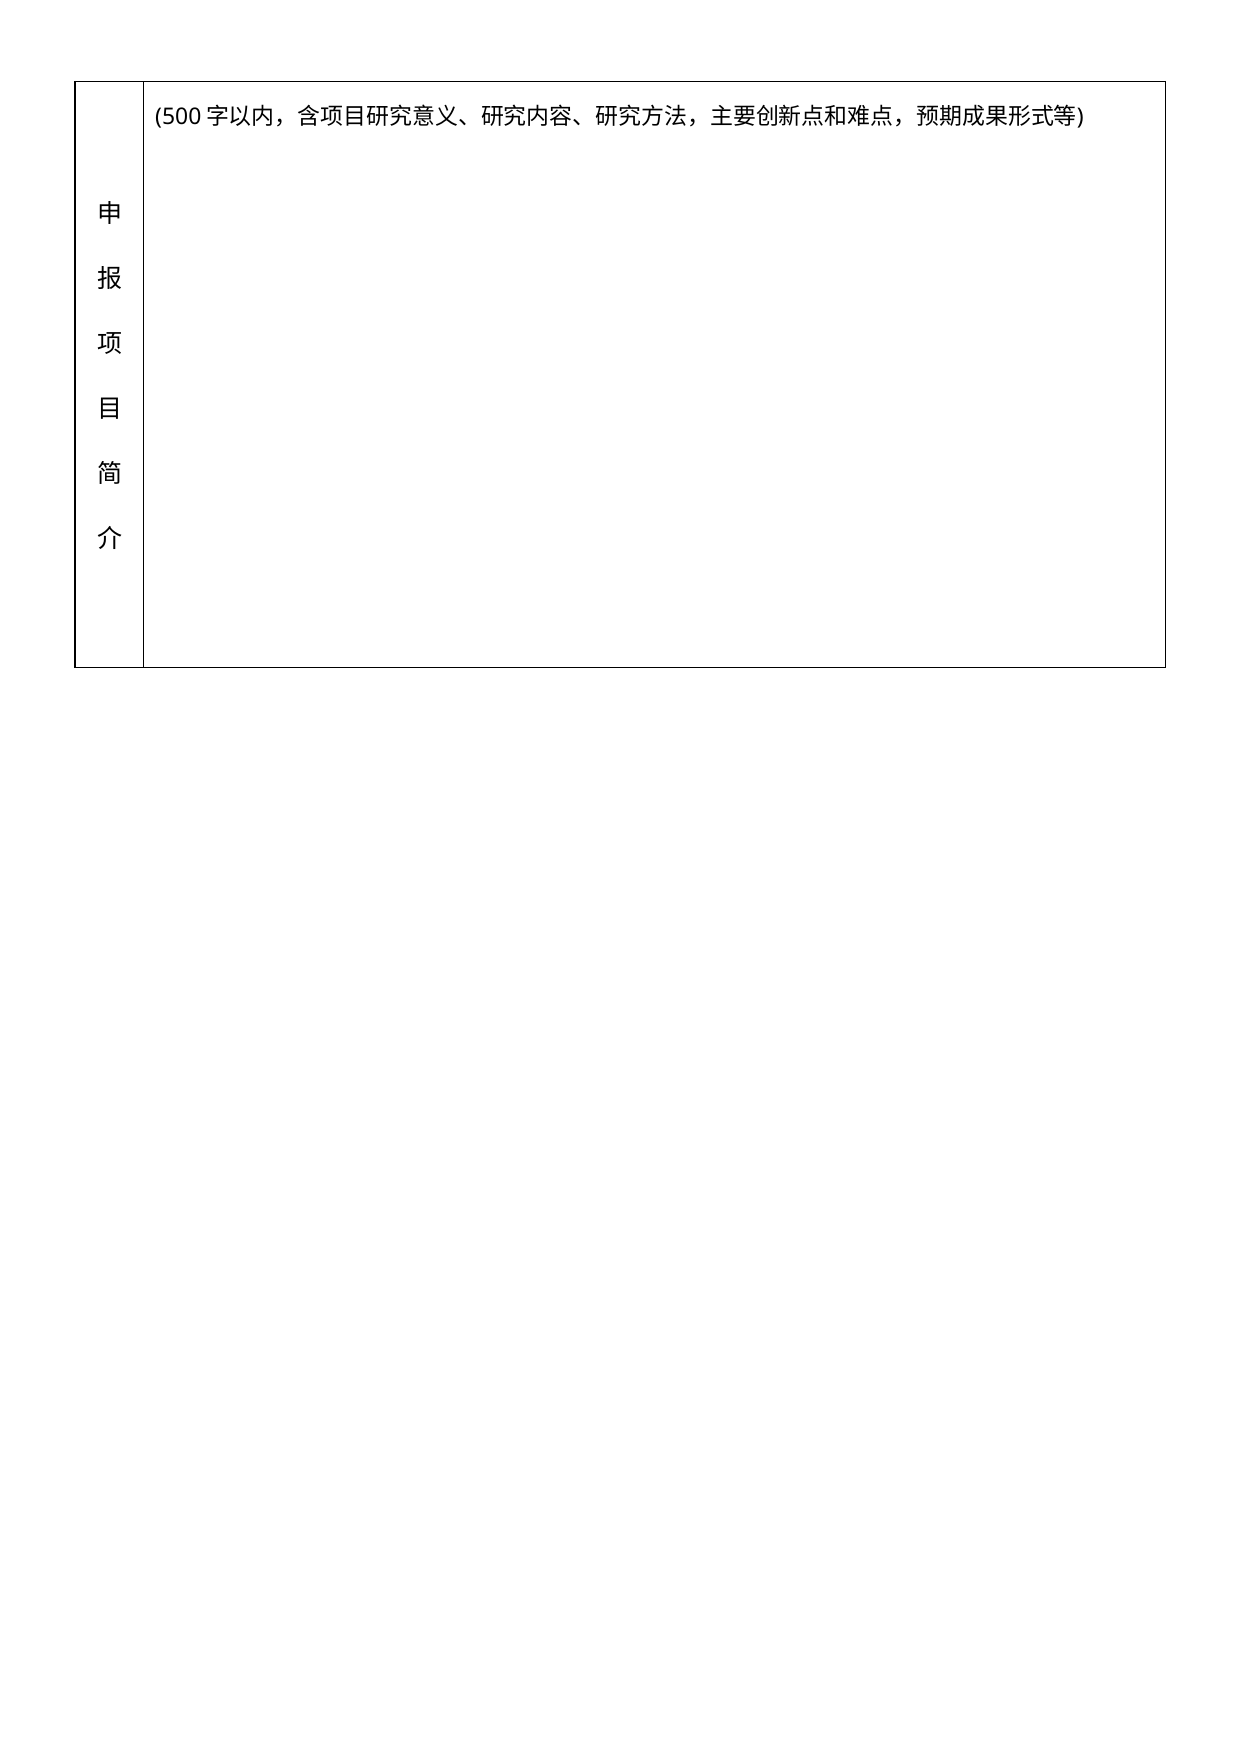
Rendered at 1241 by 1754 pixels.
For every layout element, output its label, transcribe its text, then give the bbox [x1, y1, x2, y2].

table_cell 申报项目简介 [76, 82, 143, 667]
table_cell (500字以内，含项目研究意义、研究内容、研究方法，主要创新点和难点，预期成果形式等) [144, 82, 1165, 667]
